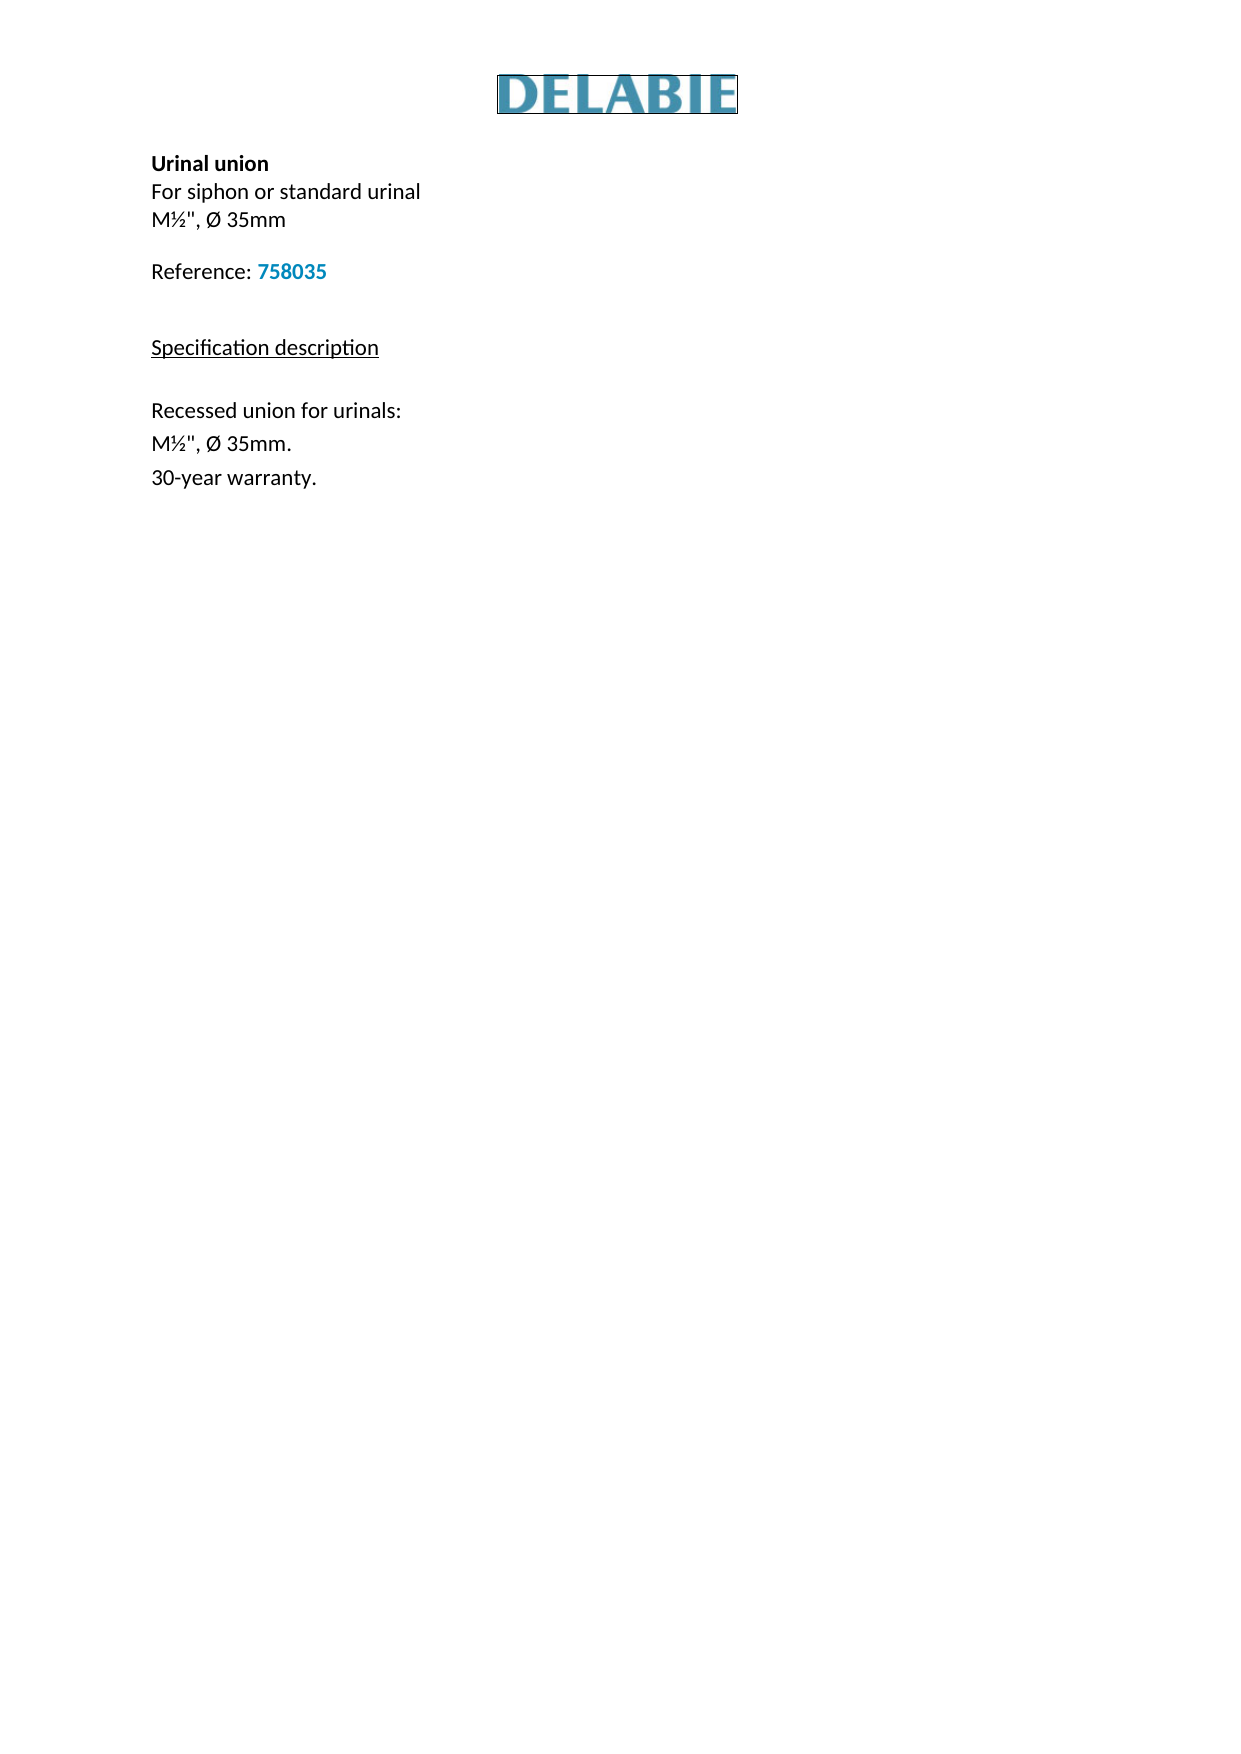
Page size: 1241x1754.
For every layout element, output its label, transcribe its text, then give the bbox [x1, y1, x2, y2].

picture [498, 76, 737, 113]
text Recessed union for urinals: [151, 396, 1084, 424]
text 30-year warranty. [151, 463, 1084, 491]
text For siphon or standard urinal [151, 177, 1084, 205]
text Urinal union [151, 149, 1084, 177]
text Reference: 758035 [151, 257, 1084, 285]
text Specification description [151, 333, 1084, 361]
text M½", Ø 35mm. [151, 429, 1084, 458]
text M½", Ø 35mm [151, 205, 1084, 233]
